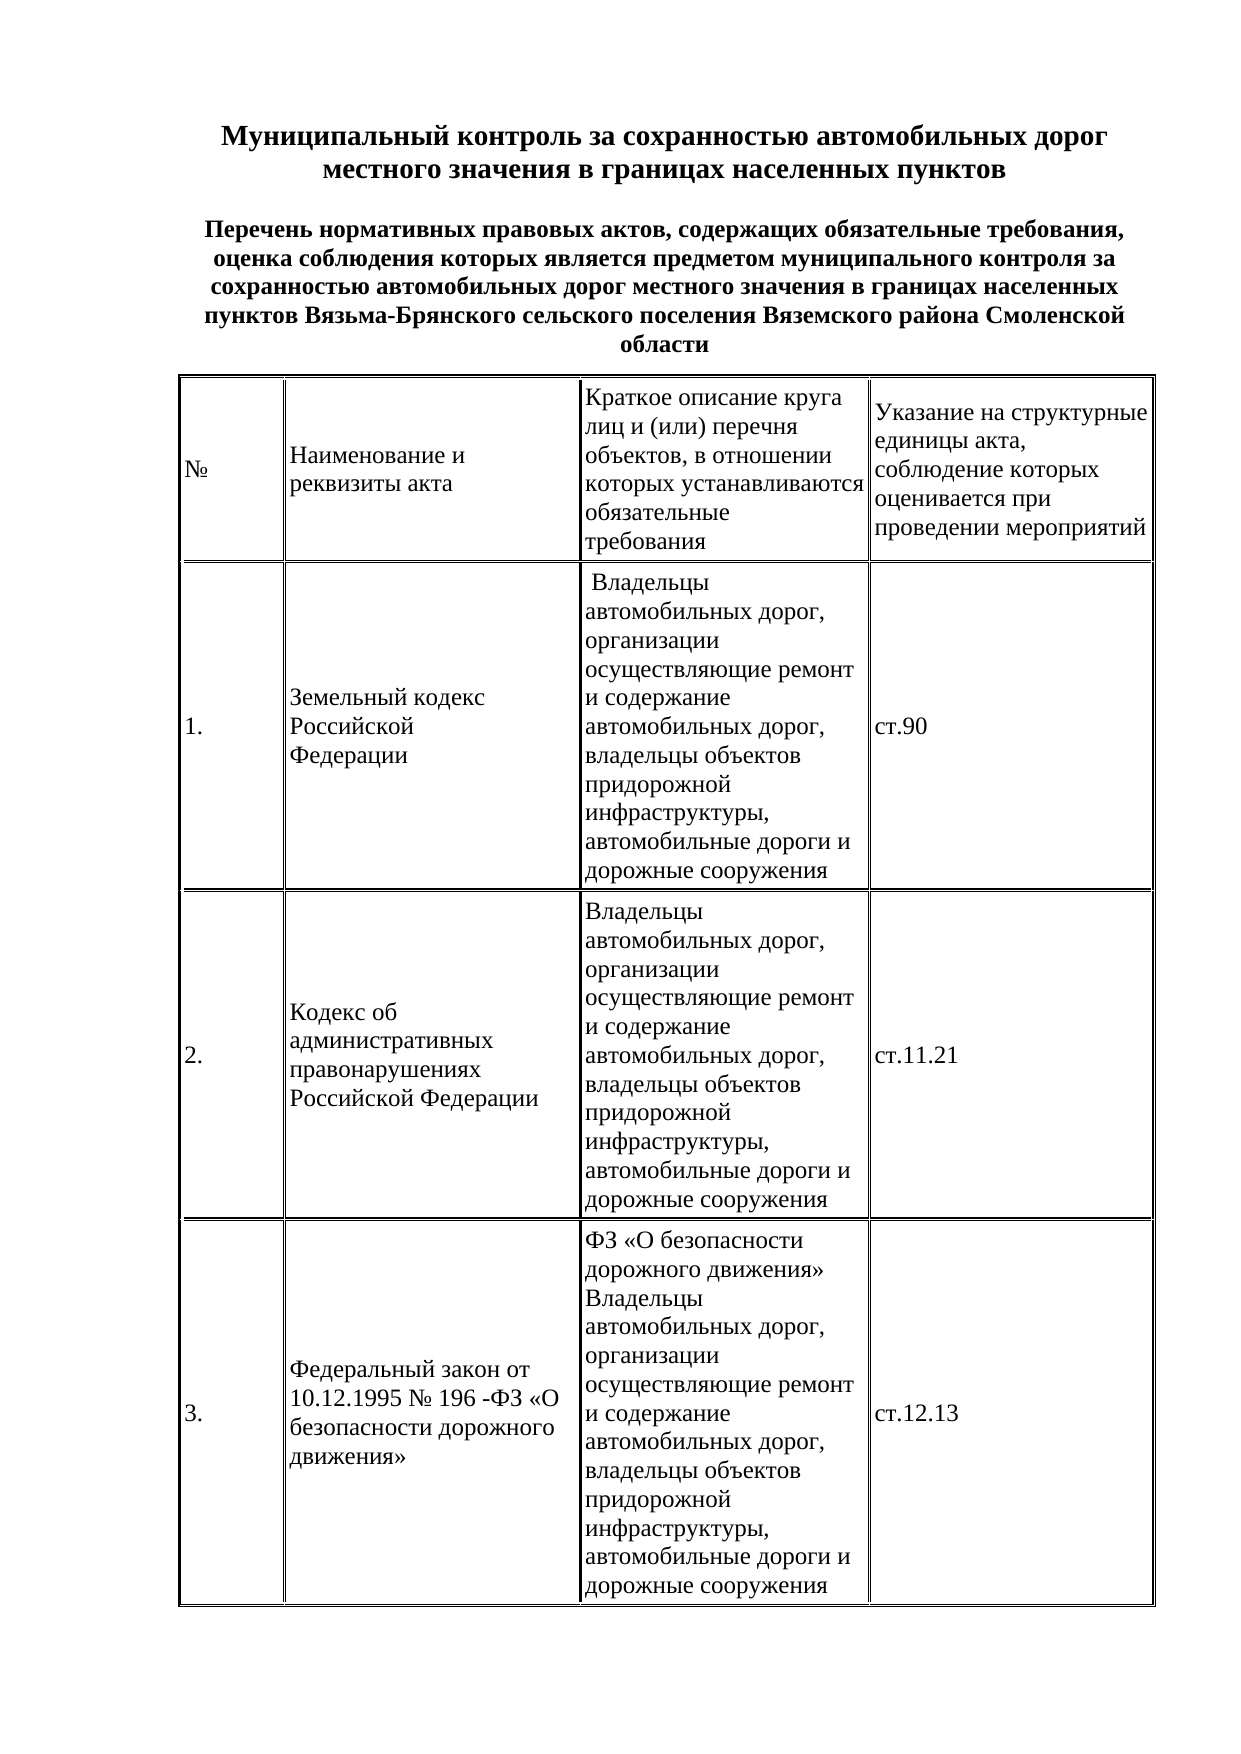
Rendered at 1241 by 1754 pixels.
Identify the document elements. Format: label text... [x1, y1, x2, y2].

table_cell Владельцы автомобильных дорог, организации осуществляющие ремонт и содержание автомобильных дорог, владельцы объектов придорожной инфраструктуры, автомобильные дороги и дорожные сооружения [582, 563, 868, 888]
table_cell 3. [181, 1217, 285, 1603]
table_cell Владельцы автомобильных дорог, организации осуществляющие ремонт и содержание автомобильных дорог, владельцы объектов придорожной инфраструктуры, автомобильные дороги и дорожные сооружения [582, 892, 868, 1217]
table_header № [181, 378, 285, 559]
text Перечень нормативных правовых актов, содержащих обязательные требования, оценка соблюдения которых является предметом муниципального контроля за сохранностью автомобильных дорог местного значения в границах населенных пунктов Вязьма-Брянского сельского поселения Вяземского района Смоленской области [177, 214, 1152, 358]
text Муниципальный контроль за сохранностью автомобильных дорог местного значения в границах населенных пунктов [177, 118, 1152, 185]
table_header Краткое описание круга лиц и (или) перечня объектов, в отношении которых устанавливаются обязательные требования [580, 378, 870, 559]
table_cell Кодекс об административных правонарушениях Российской Федерации [286, 892, 579, 1217]
table_header Наименование и реквизиты акта [285, 378, 580, 559]
table_cell 1. [181, 560, 283, 888]
table_header Указание на структурные единицы акта, соблюдение которых оценивается при проведении мероприятий [870, 378, 1152, 559]
table_cell ст.90 [871, 560, 1153, 888]
table_cell ФЗ «О безопасности дорожного движения» Владельцы автомобильных дорог, организации осуществляющие ремонт и содержание автомобильных дорог, владельцы объектов придорожной инфраструктуры, автомобильные дороги и дорожные сооружения [580, 1221, 870, 1603]
table_cell Земельный кодекс Российской Федерации [286, 563, 579, 888]
table_cell 2. [181, 888, 283, 1217]
table_cell ст.12.13 [870, 1217, 1153, 1603]
table_cell ст.11.21 [871, 888, 1153, 1217]
table_cell Федеральный закон от 10.12.1995 № 196 -ФЗ «О безопасности дорожного движения» [285, 1221, 580, 1603]
